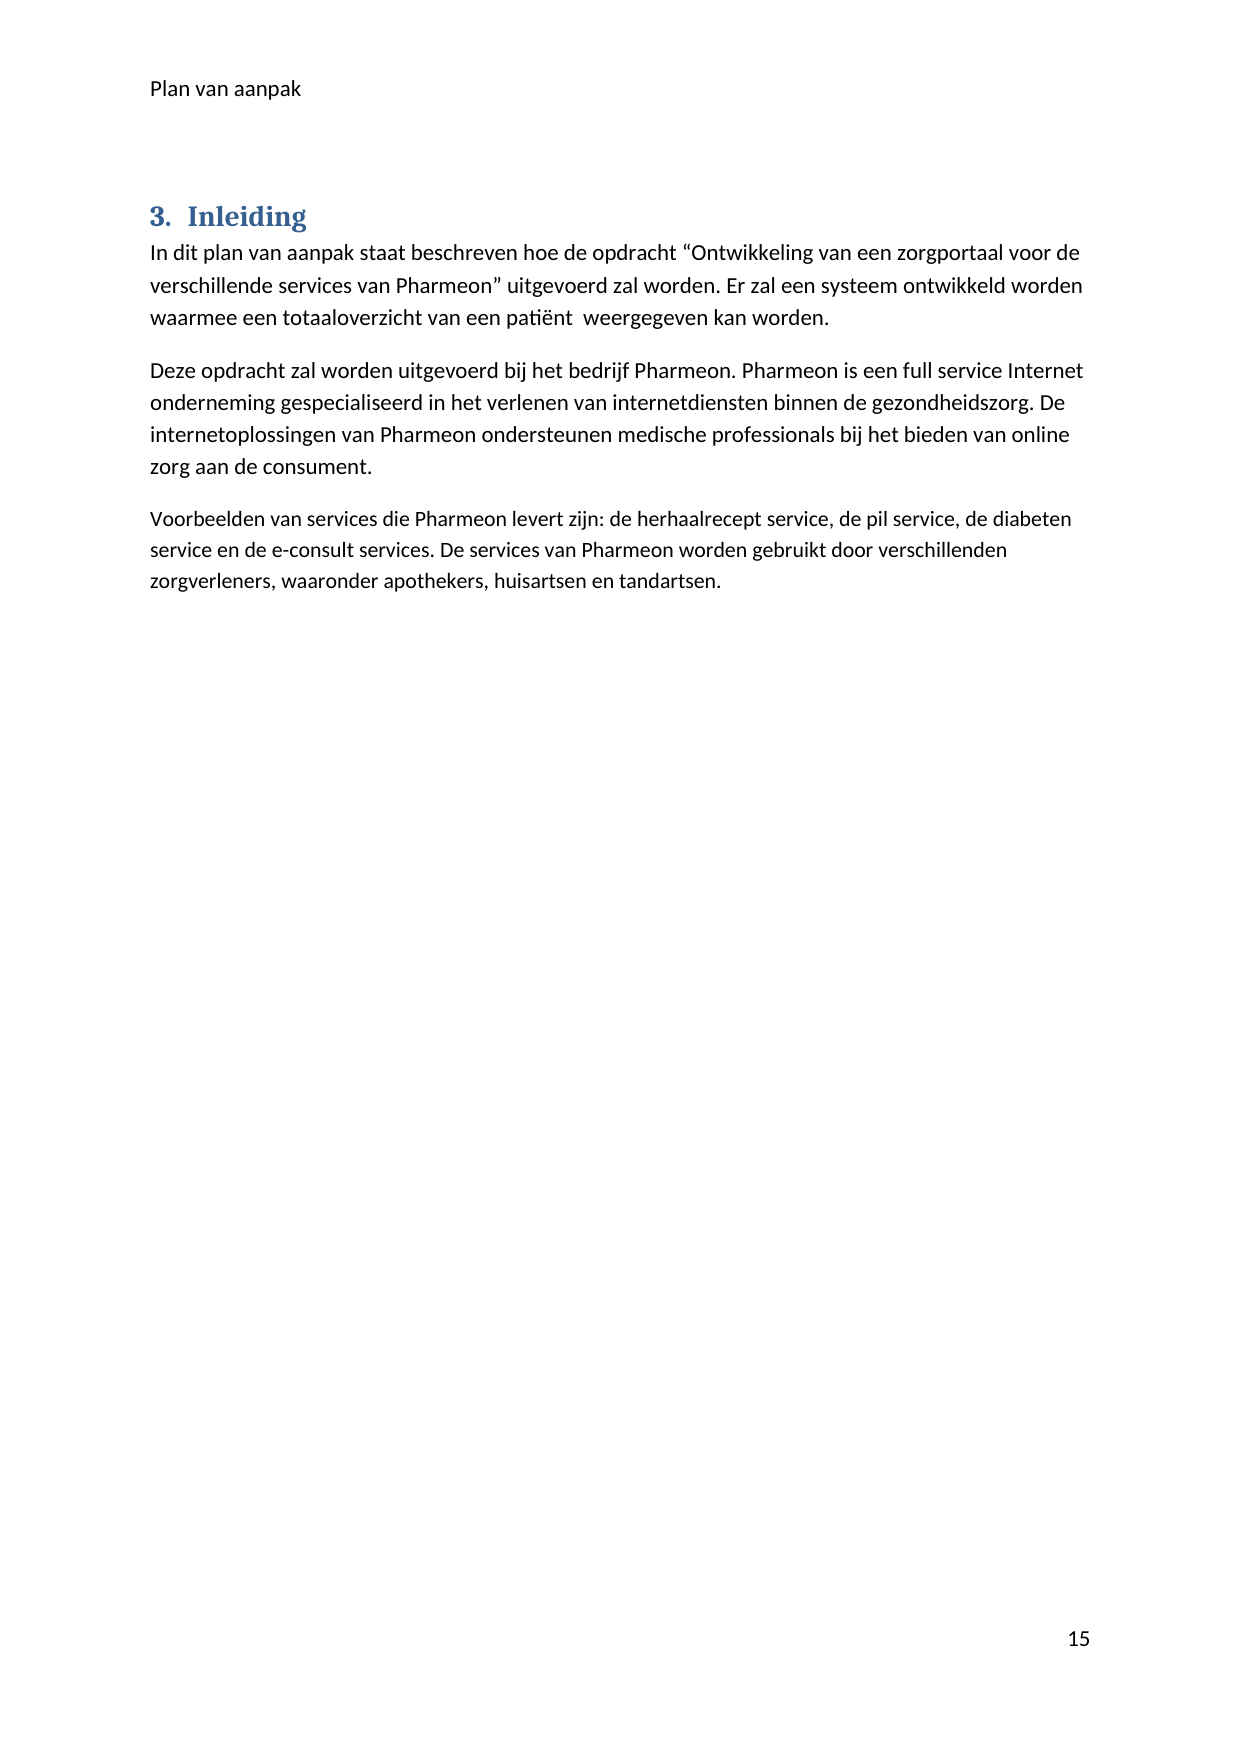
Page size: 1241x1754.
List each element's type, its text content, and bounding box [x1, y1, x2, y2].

text In dit plan van aanpak staat beschreven hoe de opdracht “Ontwikkeling van een zorgportaal voor de verschillende services van Pharmeon” uitgevoerd zal worden. Er zal een systeem ontwikkeld worden waarmee een totaaloverzicht van een patiënt weergegeven kan worden. [150, 238, 1090, 331]
text Voorbeelden van services die Pharmeon levert zijn: de herhaalrecept service, de pil service, de diabeten service en de e-consult services. De services van Pharmeon worden gebruikt door verschillenden zorgverleners, waaronder apothekers, huisartsen en tandartsen. [150, 506, 1090, 593]
text Deze opdracht zal worden uitgevoerd bij het bedrijf Pharmeon. Pharmeon is een full service Internet onderneming gespecialiseerd in het verlenen van internetdiensten binnen de gezondheidszorg. De internetoplossingen van Pharmeon ondersteunen medische professionals bij het bieden van online zorg aan de consument. [150, 356, 1090, 481]
subtitle Inleiding [150, 200, 1090, 233]
